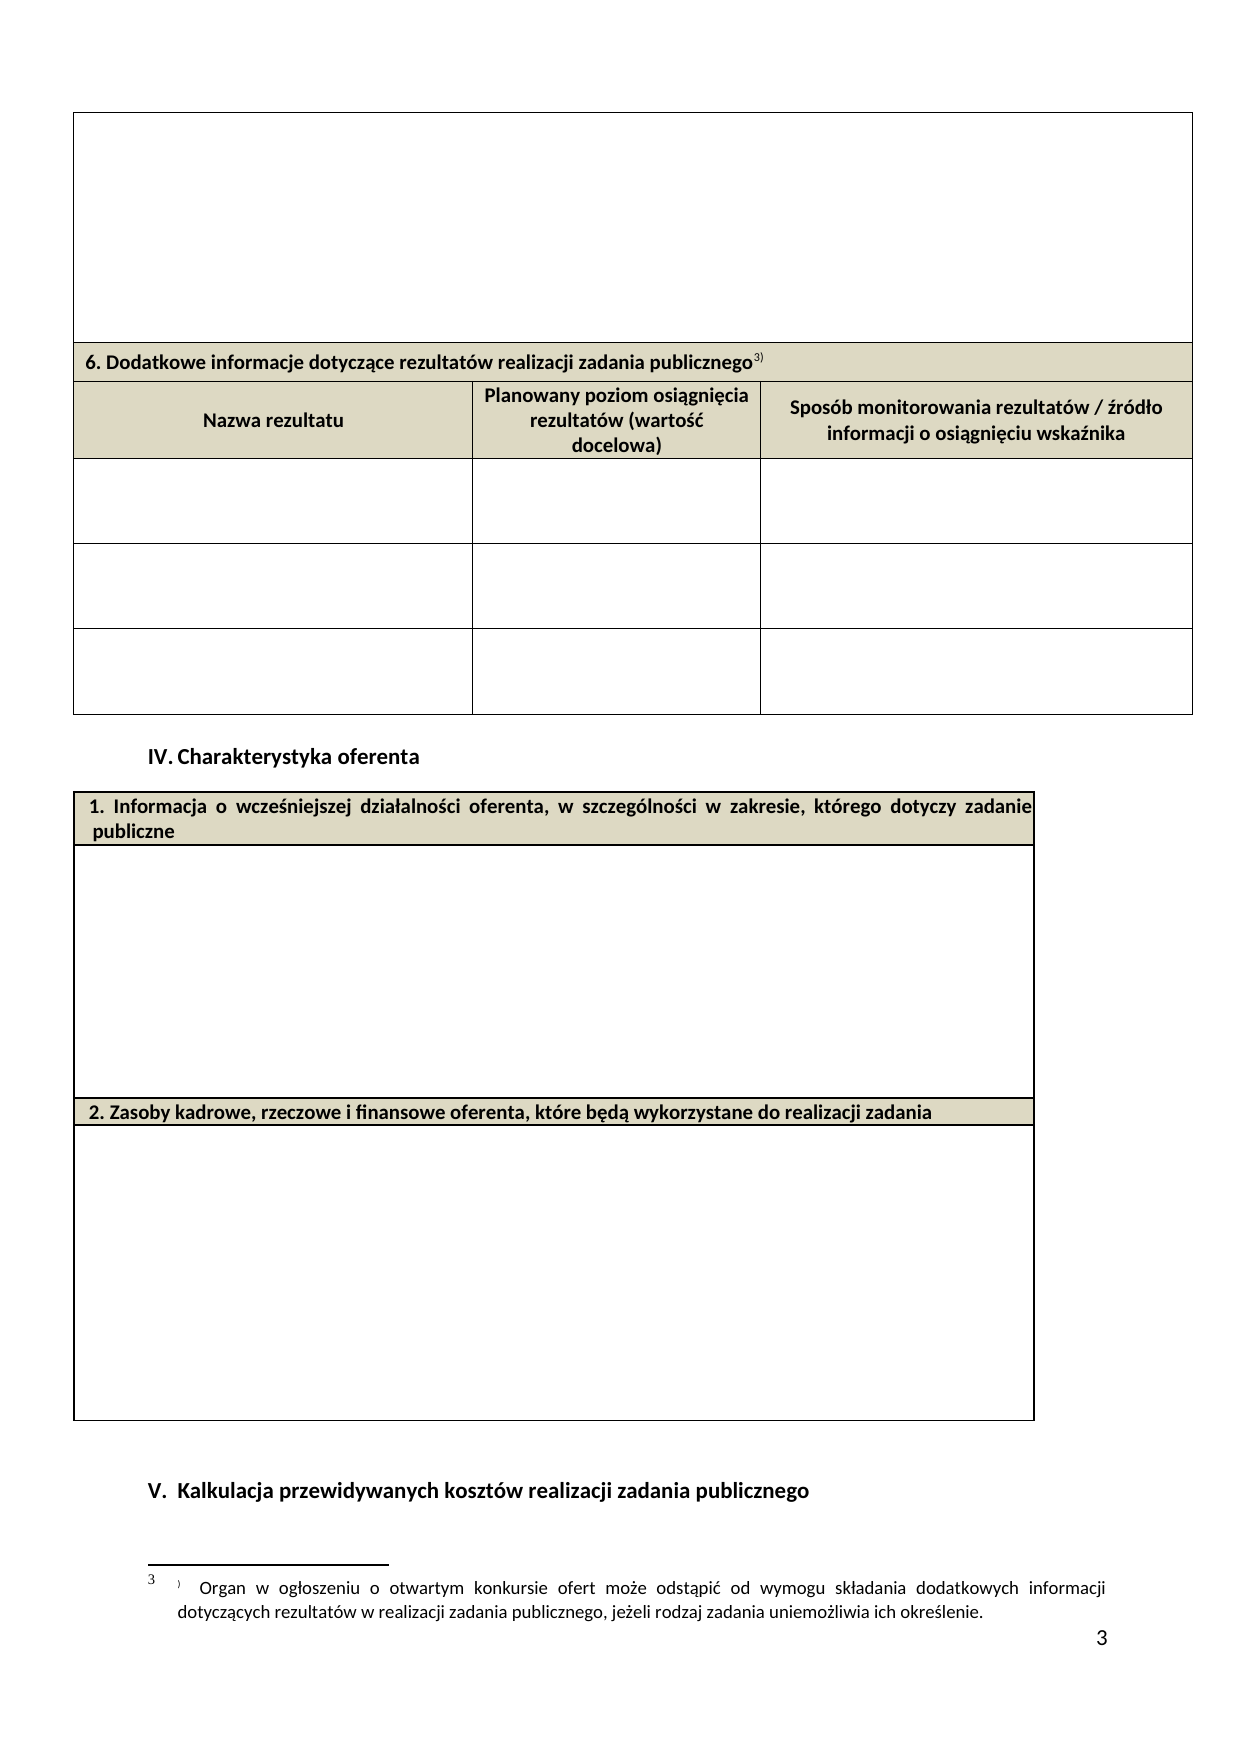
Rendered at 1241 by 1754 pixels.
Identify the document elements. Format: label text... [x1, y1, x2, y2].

text V. Kalkulacja przewidywanych kosztów realizacji zadania publicznego [148, 1477, 1107, 1504]
table_cell [761, 544, 1192, 628]
table_cell [473, 459, 760, 543]
table_cell Sposób monitorowania rezultatów / źródło informacji o osiągnięciu wskaźnika [761, 382, 1192, 458]
table_cell [75, 1126, 1033, 1419]
table_header 1. Informacja o wcześniejszej działalności oferenta, w szczególności w zakresie, którego dotyczy zadanie publiczne [75, 793, 1033, 844]
table_cell [74, 629, 472, 713]
table_cell Nazwa rezultatu [74, 382, 472, 458]
table_cell 6. Dodatkowe informacje dotyczące rezultatów realizacji zadania publicznego) [74, 343, 1192, 381]
table_cell [74, 113, 1192, 342]
table_cell [761, 629, 1192, 713]
table_cell [761, 459, 1192, 543]
table_cell Planowany poziom osiągnięcia rezultatów (wartość docelowa) [473, 382, 760, 458]
text IV. Charakterystyka oferenta [148, 742, 1107, 771]
table_cell [75, 846, 1033, 1097]
table_cell [74, 459, 472, 543]
table_cell 2. Zasoby kadrowe, rzeczowe i finansowe oferenta, które będą wykorzystane do realizacji zadania [75, 1099, 1033, 1124]
table_cell [473, 629, 760, 713]
table_cell [473, 544, 760, 628]
table_cell [74, 544, 472, 628]
